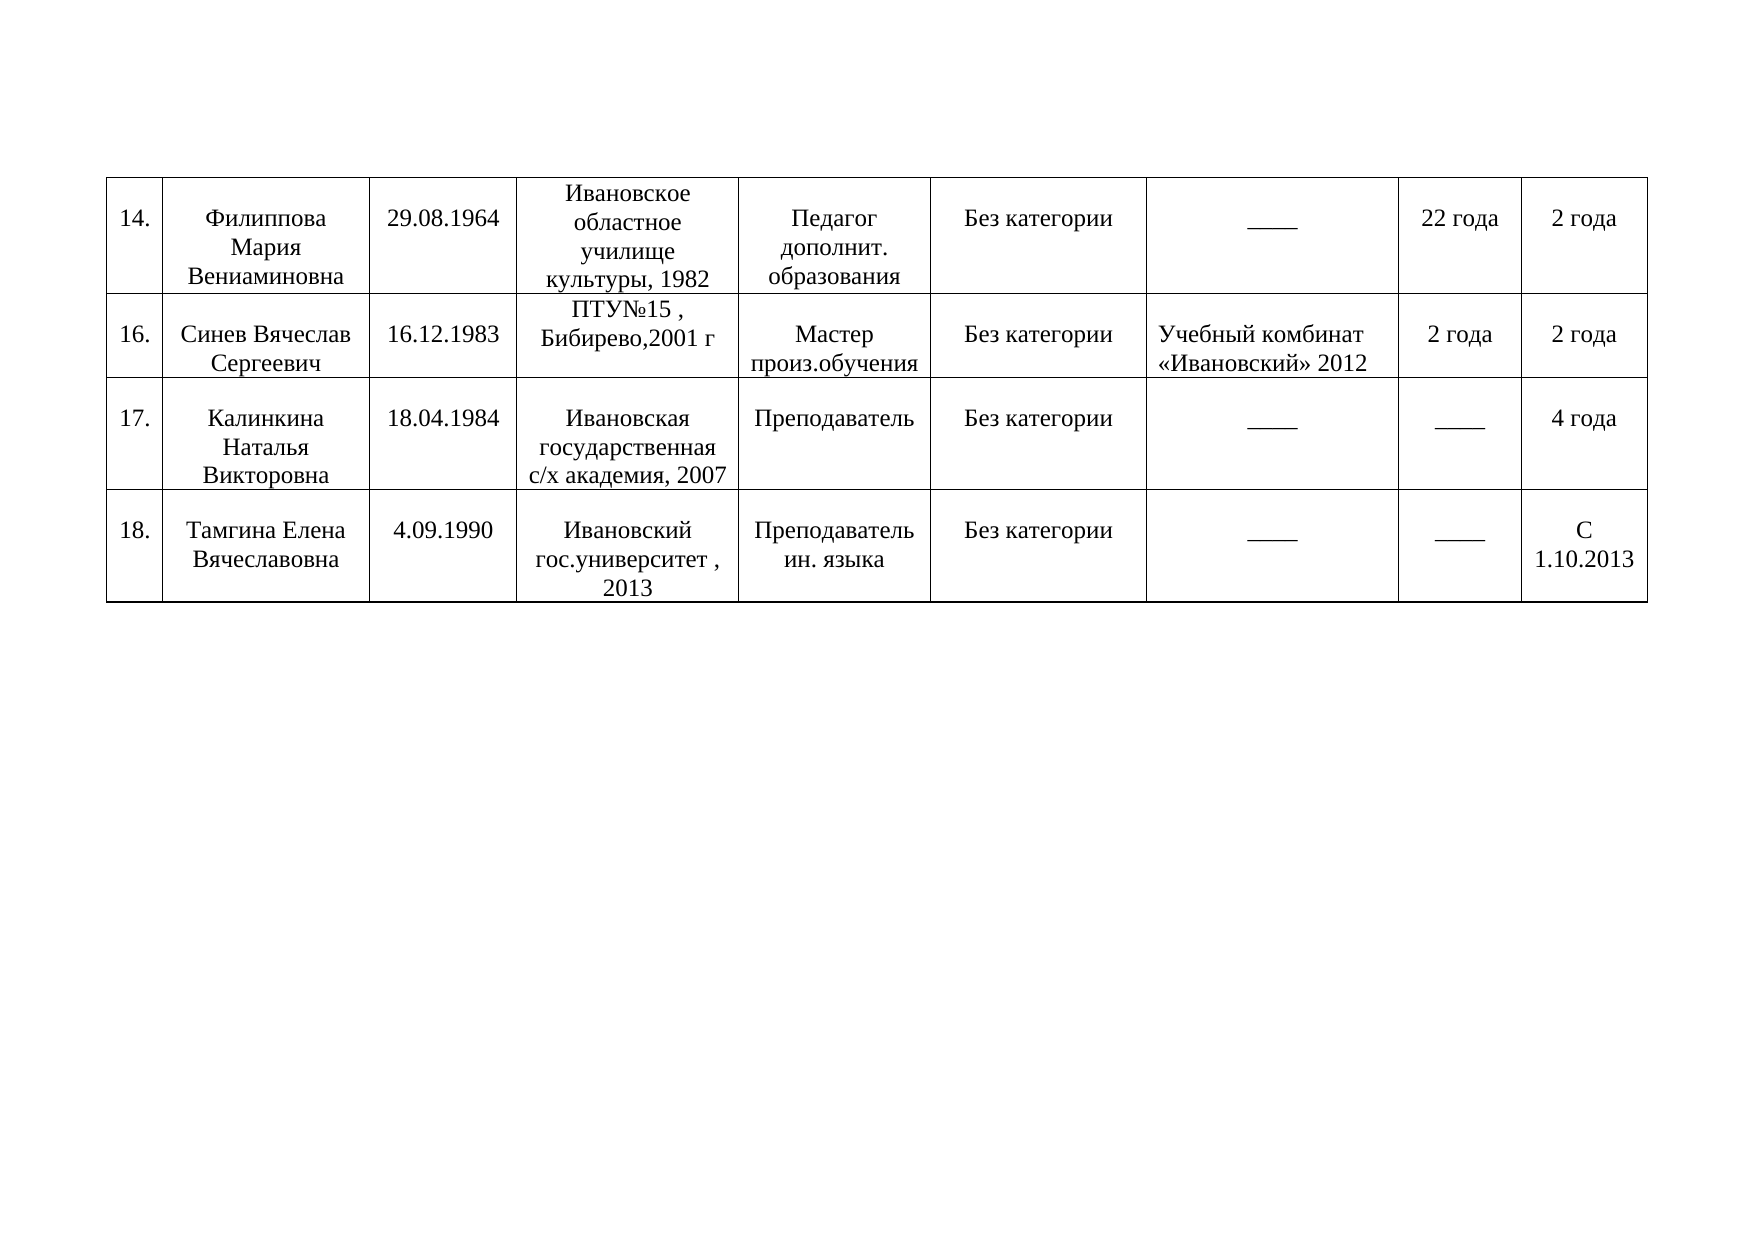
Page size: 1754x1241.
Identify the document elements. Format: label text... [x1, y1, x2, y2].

table_cell 16. [107, 294, 162, 377]
table_cell 4 года [1522, 378, 1647, 489]
table_cell 18. [107, 490, 162, 601]
table_cell ____ [1399, 378, 1521, 489]
table_cell 2 года [1522, 178, 1647, 293]
table_cell Учебный комбинат «Ивановский» 2012 [1147, 294, 1398, 377]
table_cell Преподаватель [739, 378, 930, 489]
table_cell Без категории [931, 294, 1146, 377]
table_cell 17. [107, 378, 162, 489]
table_cell 4.09.1990 [370, 490, 516, 601]
table_cell Преподаватель ин. языка [739, 490, 930, 601]
table_cell Ивановская государственная с/х академия, 2007 [517, 378, 738, 489]
table_cell С 1.10.2013 [1522, 490, 1647, 601]
table_cell Педагог дополнит. образования [739, 178, 930, 293]
table_cell ПТУ№15 , Бибирево,2001 г [517, 294, 738, 377]
table_cell Филиппова Мария Вениаминовна [163, 178, 369, 293]
table_cell 22 года [1399, 178, 1521, 293]
table_cell 18.04.1984 [370, 378, 516, 489]
table_cell 14. [107, 178, 162, 293]
table_cell ____ [1399, 490, 1521, 601]
table_cell ____ [1147, 378, 1398, 489]
table_cell ____ [1147, 490, 1398, 601]
table_cell Калинкина Наталья Викторовна [163, 378, 369, 489]
table_cell Cинев Вячеслав Сергеевич [163, 294, 369, 377]
table_cell 29.08.1964 [370, 178, 516, 293]
table_cell Мастер произ.обучения [739, 294, 930, 377]
table_cell 16.12.1983 [370, 294, 516, 377]
table_cell Тамгина Елена Вячеславовна [163, 490, 369, 601]
table_cell Ивановский гос.университет , 2013 [517, 490, 738, 601]
table_cell Без категории [931, 490, 1146, 601]
table_cell ____ [1147, 178, 1398, 293]
table_cell 2 года [1399, 294, 1521, 377]
table_cell Без категории [931, 178, 1146, 293]
table_cell 2 года [1522, 294, 1647, 377]
table_cell Без категории [931, 378, 1146, 489]
table_cell Ивановское областное училище культуры, 1982 [517, 178, 738, 293]
